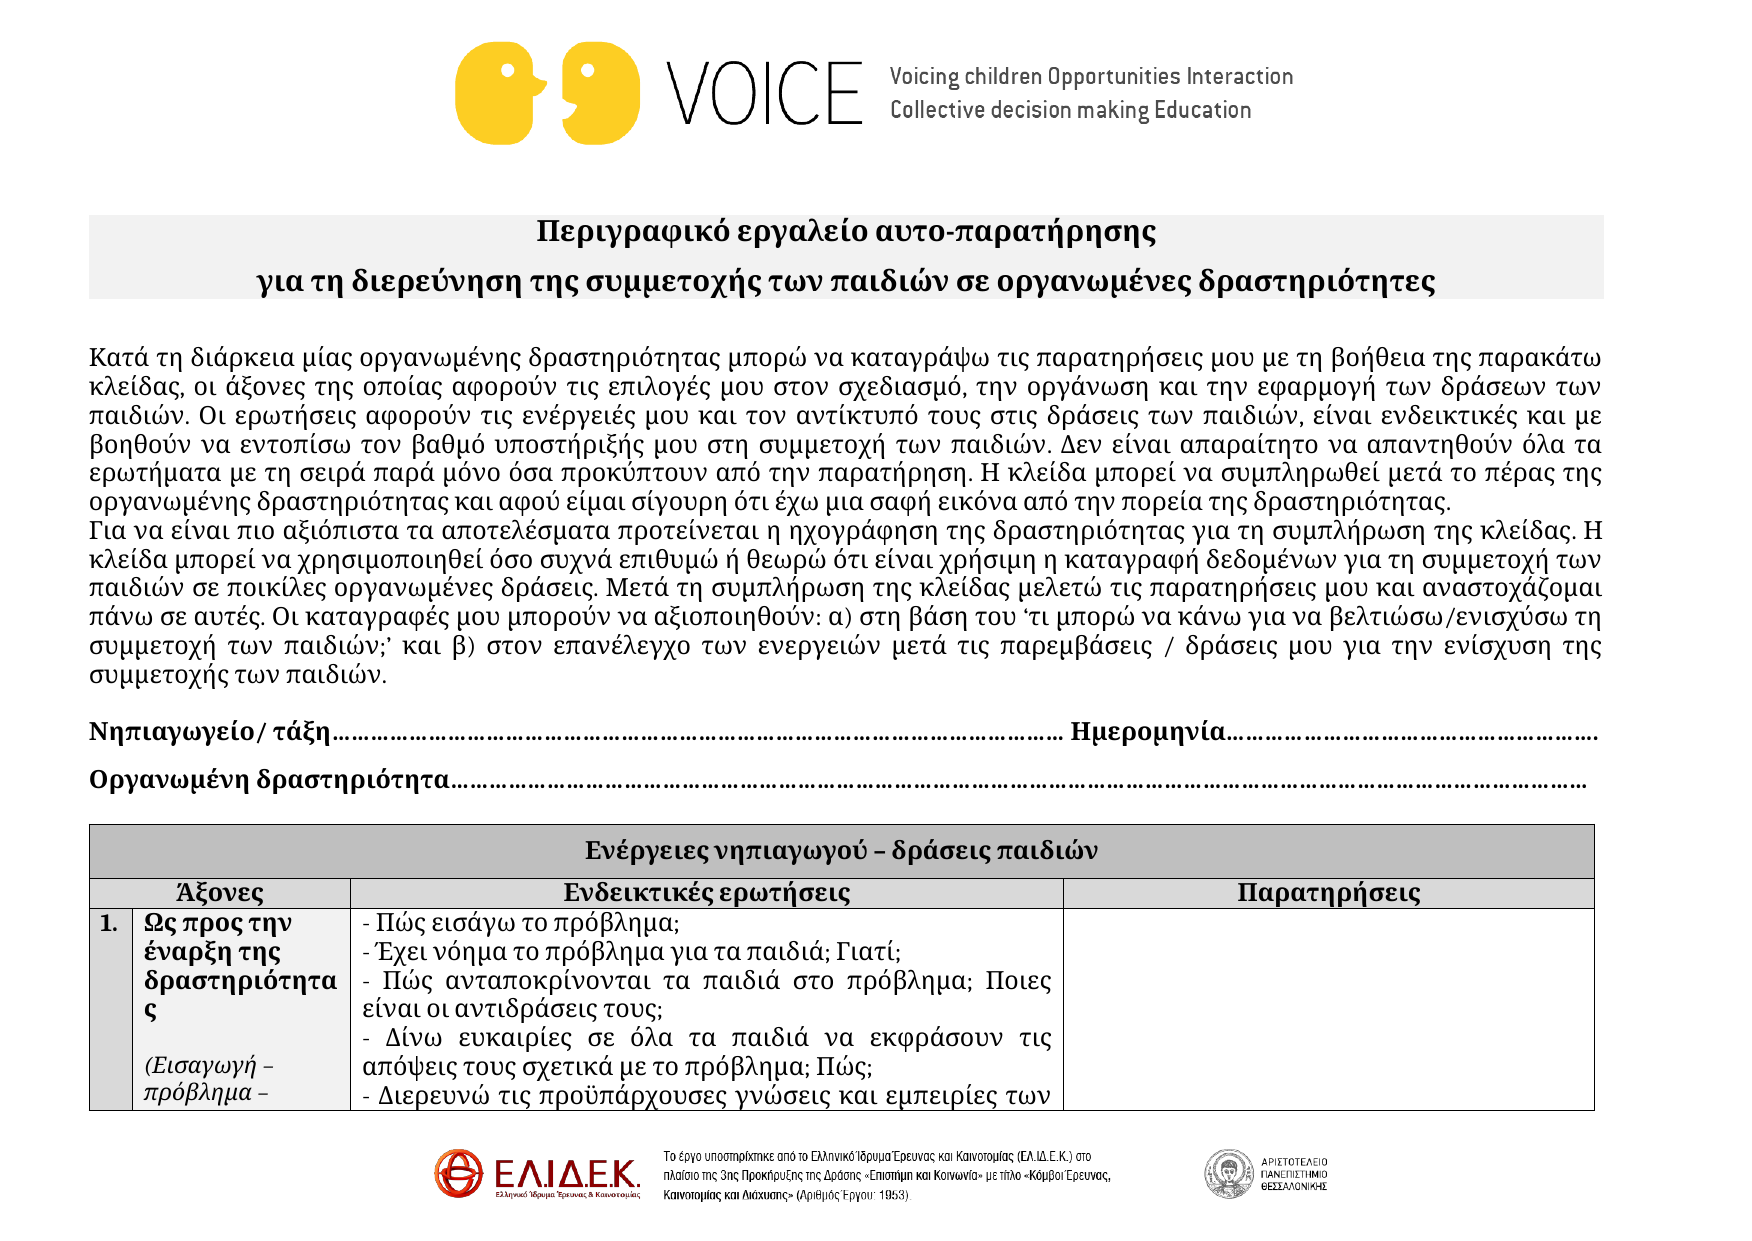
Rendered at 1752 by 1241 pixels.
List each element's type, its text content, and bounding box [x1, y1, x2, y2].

picture [0, 1130, 1752, 1241]
text Νηπιαγωγείο/ τάξη…………………………………………………………………………………………………… Ημερομηνία…………………………………………………. [89, 718, 1604, 747]
table_cell Ενδεικτικές ερωτήσεις [351, 879, 1063, 908]
table_cell [1064, 909, 1594, 1110]
text Για να είναι πιο αξιόπιστα τα αποτελέσματα προτείνεται η ηχογράφηση της δραστηριότητας για τη συμπλήρωση της κλείδας. Η κλείδα μπορεί να χρησιμοποιηθεί όσο συχνά επιθυμώ ή θεωρώ ότι είναι χρήσιμη η καταγραφή δεδομένων για τη συμμετοχή των παιδιών σε ποικίλες οργανωμένες δράσεις. Μετά τη συμπλήρωση της κλείδας μελετώ τις παρατηρήσεις μου και αναστοχάζομαι πάνω σε αυτές. Οι καταγραφές μου μπορούν να αξιοποιηθούν: α) στη βάση του ‘τι μπορώ να κάνω για να βελτιώσω/ενισχύσω τη συμμετοχή των παιδιών;’ και β) στον επανέλεγχο των ενεργειών μετά τις παρεμβάσεις / δράσεις μου για την ενίσχυση της συμμετοχής των παιδιών. [89, 517, 1604, 689]
table_header Ενέργειες νηπιαγωγού – δράσεις παιδιών [90, 825, 1594, 878]
table_cell 1. [90, 909, 132, 1110]
table_cell Άξονες [90, 879, 350, 908]
picture [0, 0, 1752, 162]
text Περιγραφικό εργαλείο αυτο-παρατήρησης [89, 215, 1604, 248]
table_cell Ως προς την έναρξη της δραστηριότητας (Εισαγωγή – πρόβλημα – διερεύνηση απόψεων και λύσεων) [133, 909, 350, 1110]
table_cell Παρατηρήσεις [1064, 879, 1594, 908]
text Οργανωμένη δραστηριότητα…………………………………………………………………………………………………………………………………………………………… [89, 766, 1604, 795]
text για τη διερεύνηση της συμμετοχής των παιδιών σε οργανωμένες δραστηριότητες [89, 265, 1604, 299]
text Κατά τη διάρκεια μίας οργανωμένης δραστηριότητας μπορώ να καταγράψω τις παρατηρήσεις μου με τη βοήθεια της παρακάτω κλείδας, οι άξονες της οποίας αφορούν τις επιλογές μου στον σχεδιασμό, την οργάνωση και την εφαρμογή των δράσεων των παιδιών. Οι ερωτήσεις αφορούν τις ενέργειές μου και τον αντίκτυπό τους στις δράσεις των παιδιών, είναι ενδεικτικές και με βοηθούν να εντοπίσω τον βαθμό υποστήριξής μου στη συμμετοχή των παιδιών. Δεν είναι απαραίτητο να απαντηθούν όλα τα ερωτήματα με τη σειρά παρά μόνο όσα προκύπτουν από την παρατήρηση. Η κλείδα μπορεί να συμπληρωθεί μετά το πέρας της οργανωμένης δραστηριότητας και αφού είμαι σίγουρη ότι έχω μια σαφή εικόνα από την πορεία της δραστηριότητας. [89, 344, 1604, 517]
